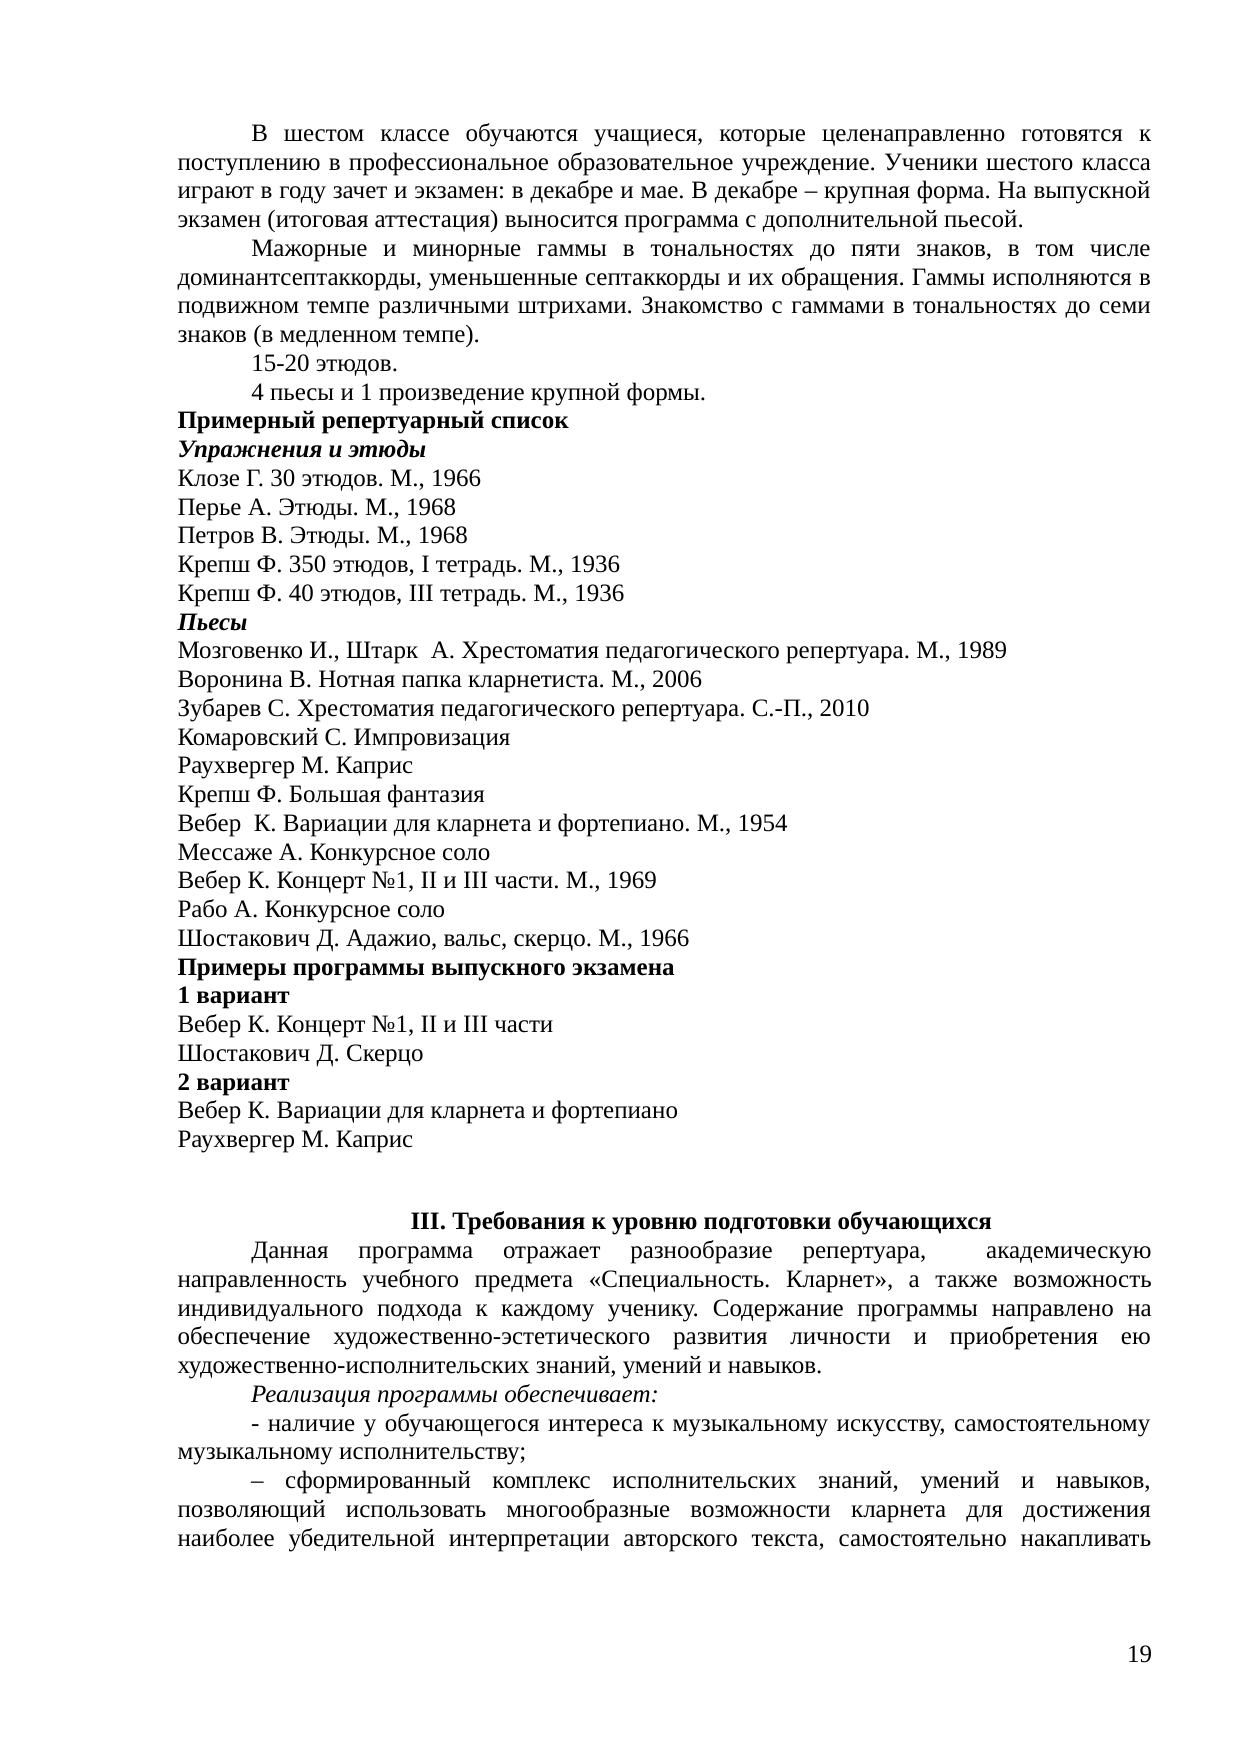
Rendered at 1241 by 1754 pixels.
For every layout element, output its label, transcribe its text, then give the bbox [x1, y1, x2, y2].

text Крепш Ф. 40 этюдов, III тетрадь. М., 1936 [177, 578, 1152, 607]
text Упражнения и этюды [177, 434, 1152, 463]
text 4 пьесы и 1 произведение крупной формы. [177, 377, 1152, 406]
text Вебер К. Концерт №1, II и III части [177, 1009, 1152, 1038]
text Шостакович Д. Адажио, вальс, скерцо. М., 1966 [177, 923, 1152, 952]
text Крепш Ф. 350 этюдов, I тетрадь. М., 1936 [177, 549, 1152, 578]
text Пьесы [177, 607, 1152, 636]
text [177, 1465, 1152, 1551]
text Мажорные и минорные гаммы в тональностях до пяти знаков, в том числе доминантсептаккорды, уменьшенные септаккорды и их обращения. Гаммы исполняются в подвижном темпе различными штрихами. Знакомство с гаммами в тональностях до семи знаков (в медленном темпе). [177, 233, 1152, 348]
text 1 вариант [177, 981, 1152, 1009]
text В шестом классе обучаются учащиеся, которые целенаправленно готовятся к поступлению в профессиональное образовательное учреждение. Ученики шестого класса играют в году зачет и экзамен: в декабре и мае. В декабре – крупная форма. На выпускной экзамен (итоговая аттестация) выносится программа с дополнительной пьесой. [177, 118, 1152, 233]
text Вебер К. Вариации для кларнета и фортепиано [177, 1096, 1152, 1124]
text Шостакович Д. Скерцо [177, 1038, 1152, 1067]
text - наличие у обучающегося интереса к музыкальному искусству, самостоятельному музыкальному исполнительству; [177, 1408, 1152, 1465]
text III. Требования к уровню подготовки обучающихся [177, 1206, 1152, 1235]
text Перье А. Этюды. М., 1968 [177, 492, 1152, 521]
text 2 вариант [177, 1067, 1152, 1096]
text Раухвергер М. Каприс [177, 1124, 1152, 1153]
text Комаровский С. Импровизация [177, 722, 1152, 751]
text Петров В. Этюды. М., 1968 [177, 521, 1152, 549]
text Клозе Г. 30 этюдов. М., 1966 [177, 463, 1152, 492]
text 15-20 этюдов. [177, 348, 1152, 377]
text Воронина В. Нотная папка кларнетиста. М., 2006 [177, 664, 1152, 693]
text Вебер К. Вариации для кларнета и фортепиано. М., 1954 [177, 808, 1152, 837]
text Зубарев С. Хрестоматия педагогического репертуара. С.-П., 2010 [177, 693, 1152, 722]
text Мозговенко И., Штарк А. Хрестоматия педагогического репертуара. М., 1989 [177, 636, 1152, 664]
text Данная программа отражает разнообразие репертуара, академическую направленность учебного предмета «Специальность. Кларнет», а также возможность индивидуального подхода к каждому ученику. Содержание программы направлено на обеспечение художественно-эстетического развития личности и приобретения ею художественно-исполнительских знаний, умений и навыков. [177, 1235, 1152, 1379]
text Примерный репертуарный список [177, 406, 1152, 434]
text Примеры программы выпускного экзамена [177, 952, 1152, 981]
text Раухвергер М. Каприс [177, 751, 1152, 779]
text Мессаже А. Конкурсное соло [177, 837, 1152, 866]
text Вебер К. Концерт №1, II и III части. М., 1969 [177, 866, 1152, 894]
text Рабо А. Конкурсное соло [177, 894, 1152, 923]
text Крепш Ф. Большая фантазия [177, 779, 1152, 808]
text Реализация программы обеспечивает: [177, 1379, 1152, 1408]
